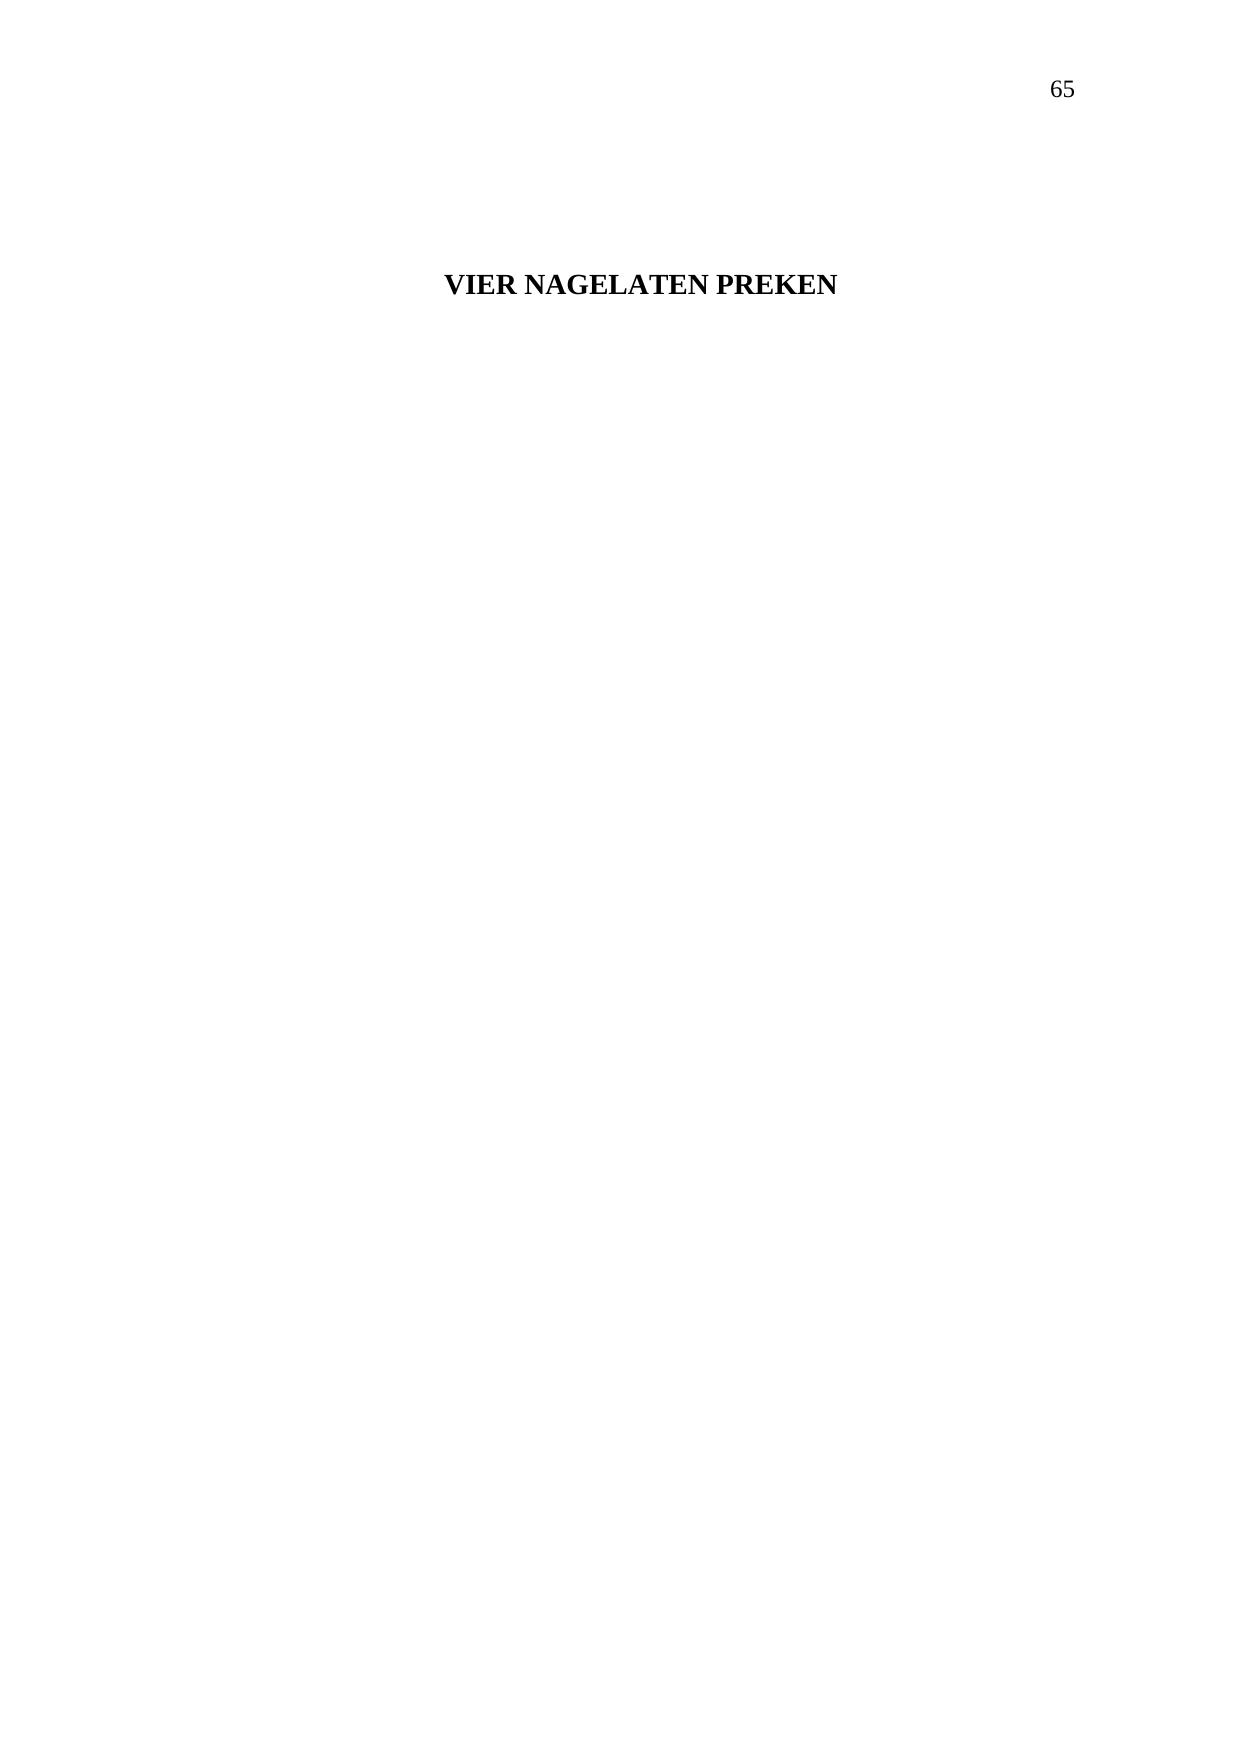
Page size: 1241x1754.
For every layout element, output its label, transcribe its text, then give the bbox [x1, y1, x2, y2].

text VIER NAGELATEN PREKEN [207, 267, 1075, 301]
